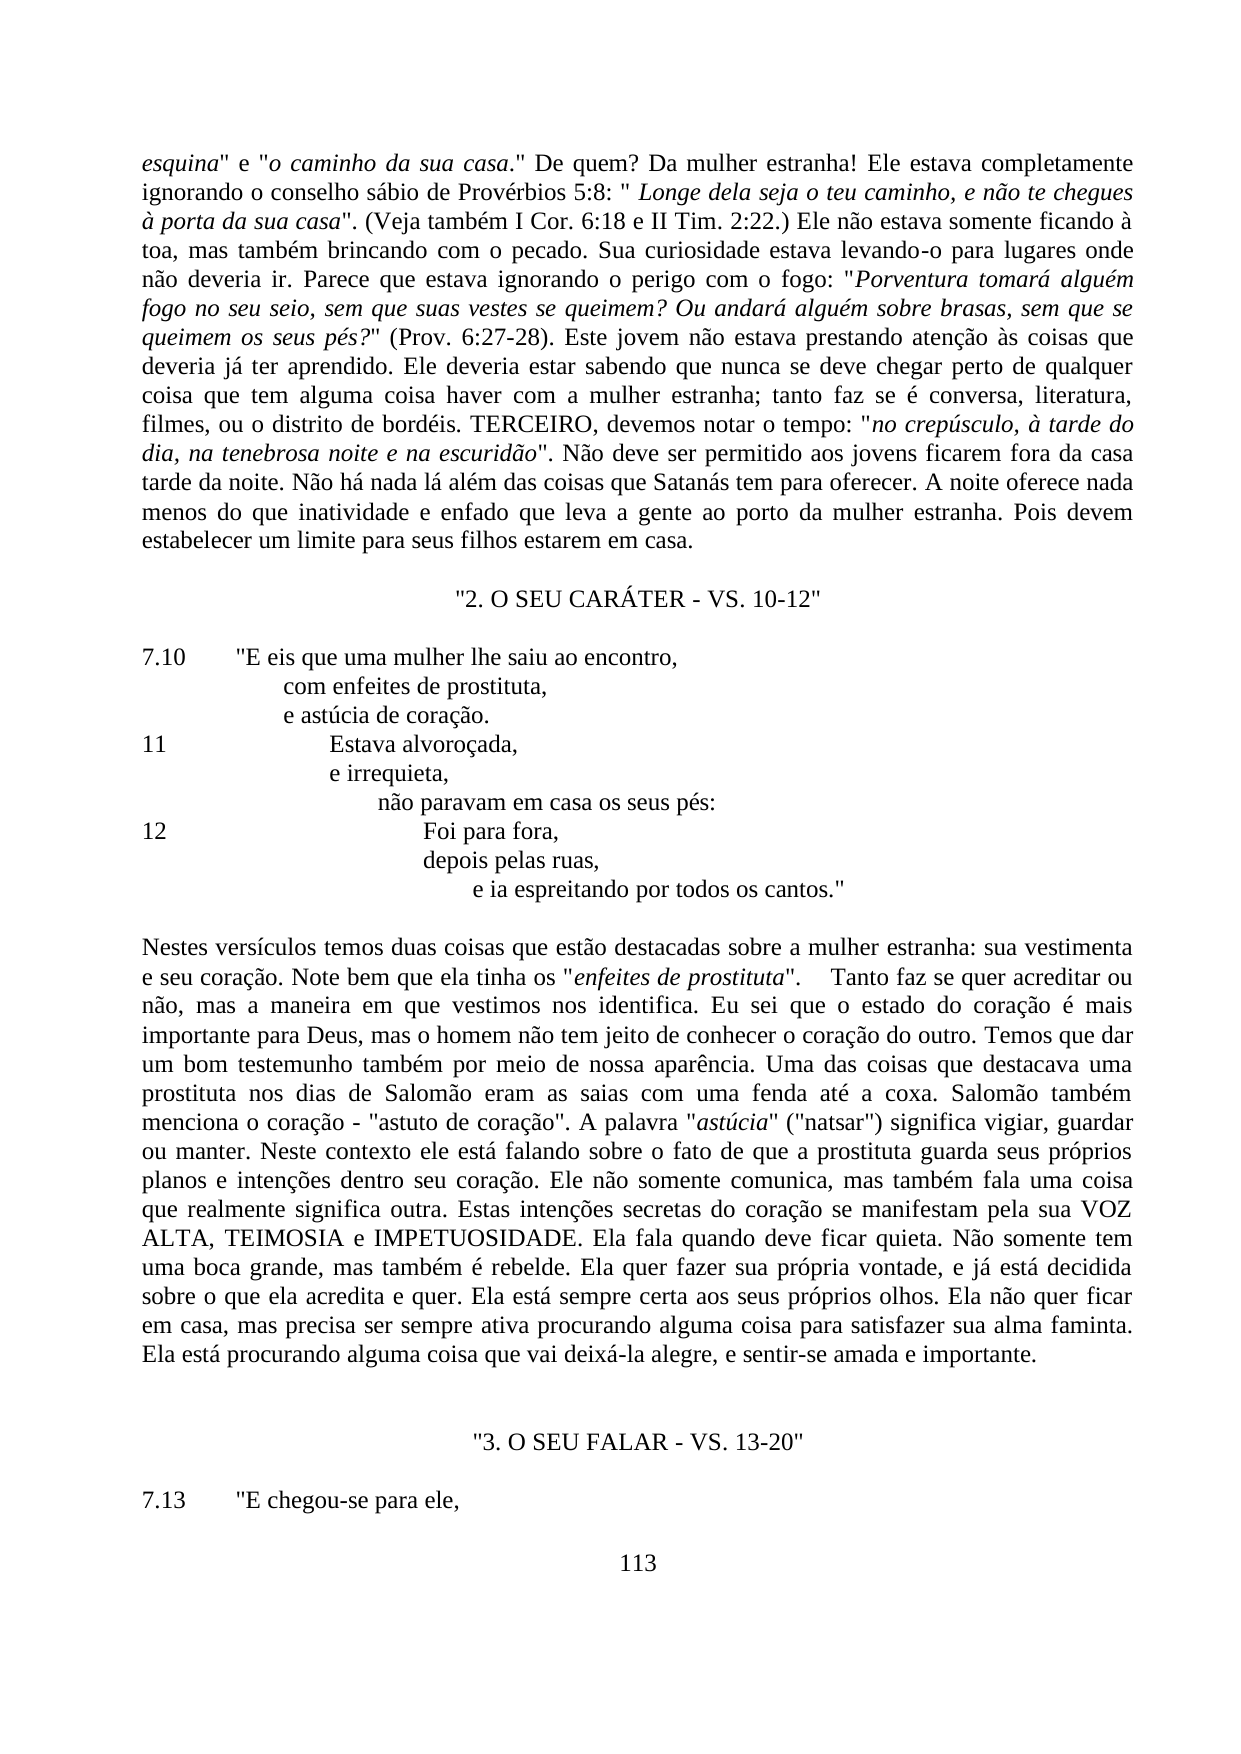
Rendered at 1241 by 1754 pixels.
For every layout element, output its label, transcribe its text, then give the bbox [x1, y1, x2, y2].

text 12 Foi para fora, [142, 816, 1134, 845]
text e astúcia de coração. [142, 700, 1134, 729]
text "2. O SEU CARÁTER - VS. 10-12" [142, 583, 1134, 613]
text e irrequieta, [142, 758, 1134, 787]
text 7.13 "E chegou-se para ele, [142, 1484, 1134, 1513]
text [142, 148, 1134, 554]
text Nestes versículos temos duas coisas que estão destacadas sobre a mulher estranha: sua vestimenta e seu coração. Note bem que ela tinha os "enfeites de prostituta". Tanto faz se quer acreditar ou não, mas a maneira em que vestimos nos identifica. Eu sei que o estado do coração é mais importante para Deus, mas o homem não tem jeito de conhecer o coração do outro. Temos que dar um bom testemunho também por meio de nossa aparência. Uma das coisas que destacava uma prostituta nos dias de Salomão eram as saias com uma fenda até a coxa. Salomão também menciona o coração - "astuto de coração". A palavra "astúcia" ("natsar") significa vigiar, guardar ou manter. Neste contexto ele está falando sobre o fato de que a prostituta guarda seus próprios planos e intenções dentro seu coração. Ele não somente comunica, mas também fala uma coisa que realmente significa outra. Estas intenções secretas do coração se manifestam pela sua VOZ ALTA, TEIMOSIA e IMPETUOSIDADE. Ela fala quando deve ficar quieta. Não somente tem uma boca grande, mas também é rebelde. Ela quer fazer sua própria vontade, e já está decidida sobre o que ela acredita e quer. Ela está sempre certa aos seus próprios olhos. Ela não quer ficar em casa, mas precisa ser sempre ativa procurando alguma coisa para satisfazer sua alma faminta. Ela está procurando alguma coisa que vai deixá-la alegre, e sentir-se amada e importante. [142, 932, 1134, 1368]
text não paravam em casa os seus pés: [142, 787, 1134, 816]
text e ia espreitando por todos os cantos." [142, 874, 1134, 903]
text depois pelas ruas, [142, 845, 1134, 874]
text 7.10 "E eis que uma mulher lhe saiu ao encontro, [142, 642, 1134, 671]
text "3. O SEU FALAR - VS. 13-20" [142, 1426, 1134, 1455]
text 11 Estava alvoroçada, [142, 729, 1134, 758]
text com enfeites de prostituta, [142, 671, 1134, 700]
